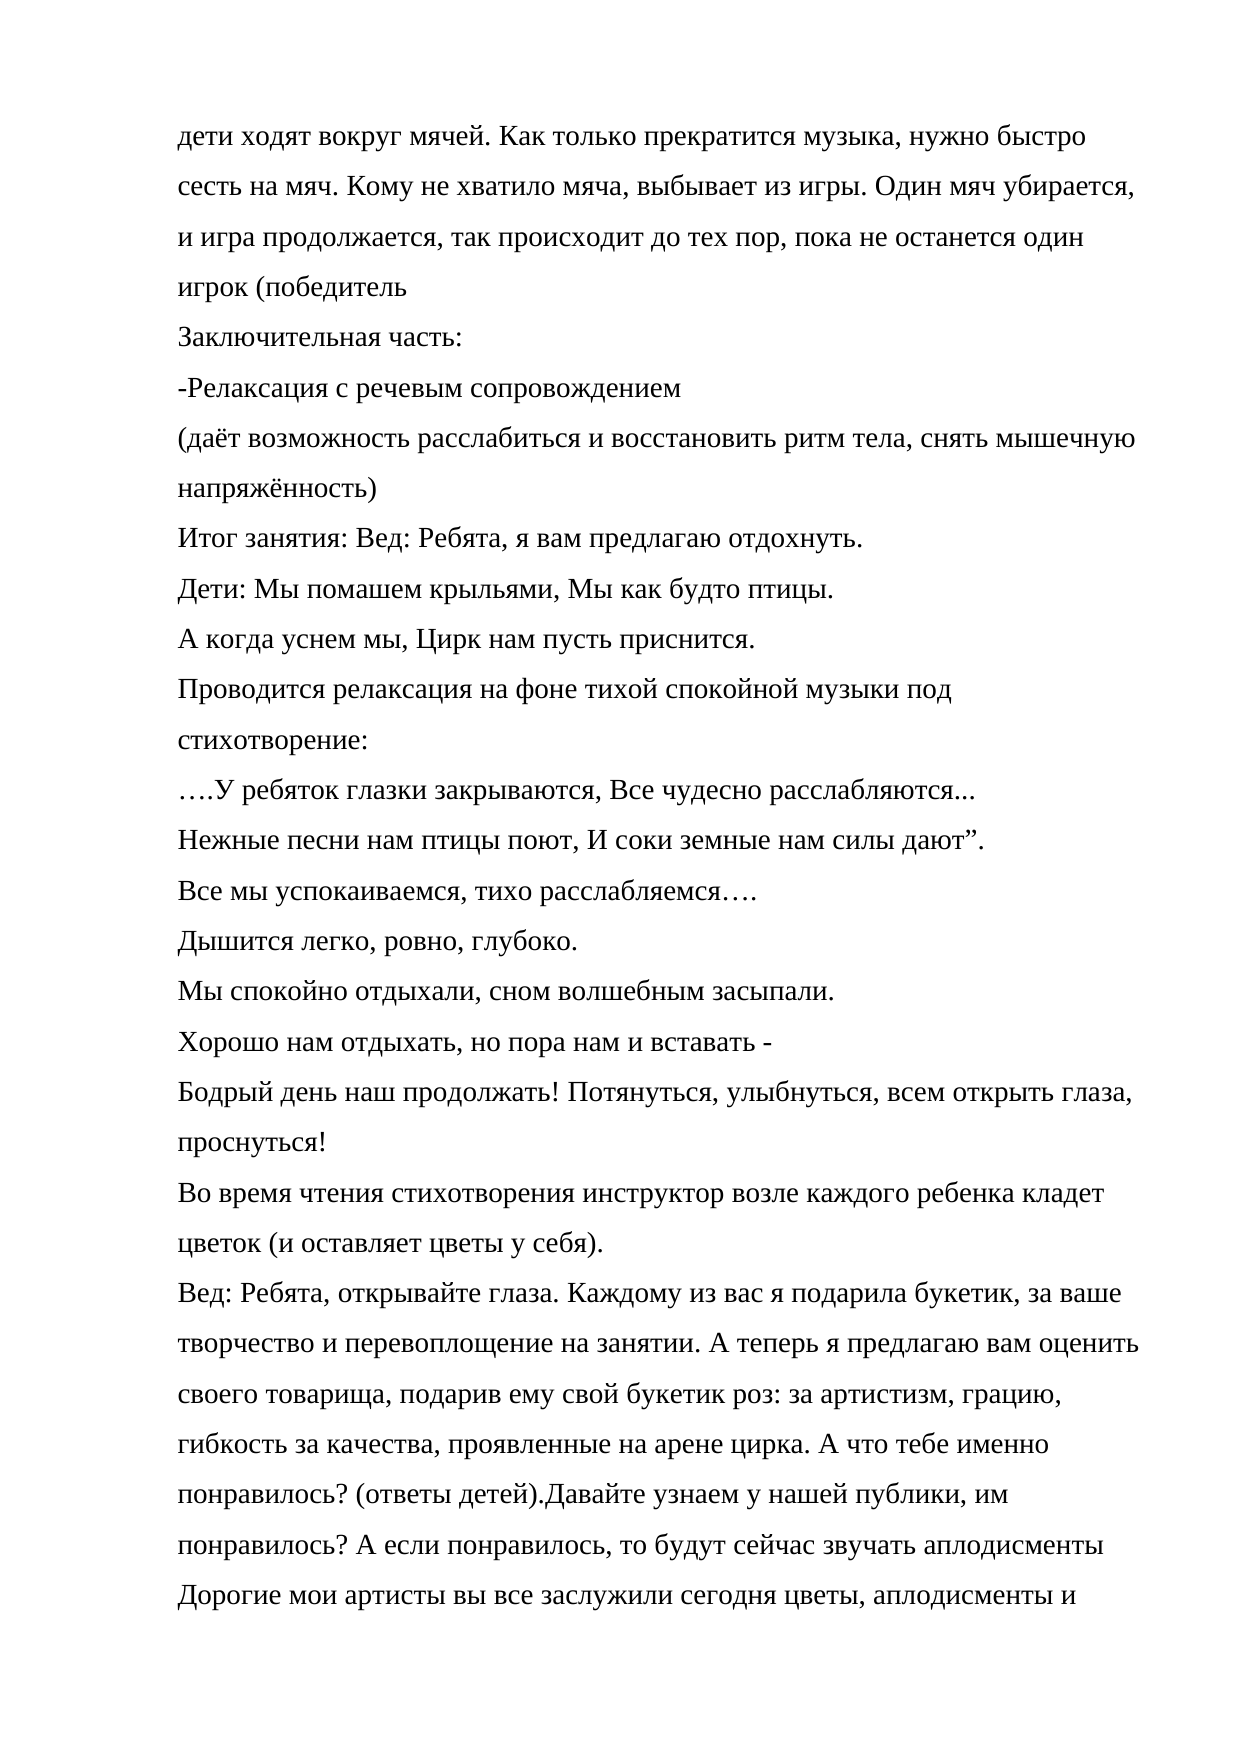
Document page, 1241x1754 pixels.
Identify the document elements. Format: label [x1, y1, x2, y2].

text [177, 118, 1152, 1611]
